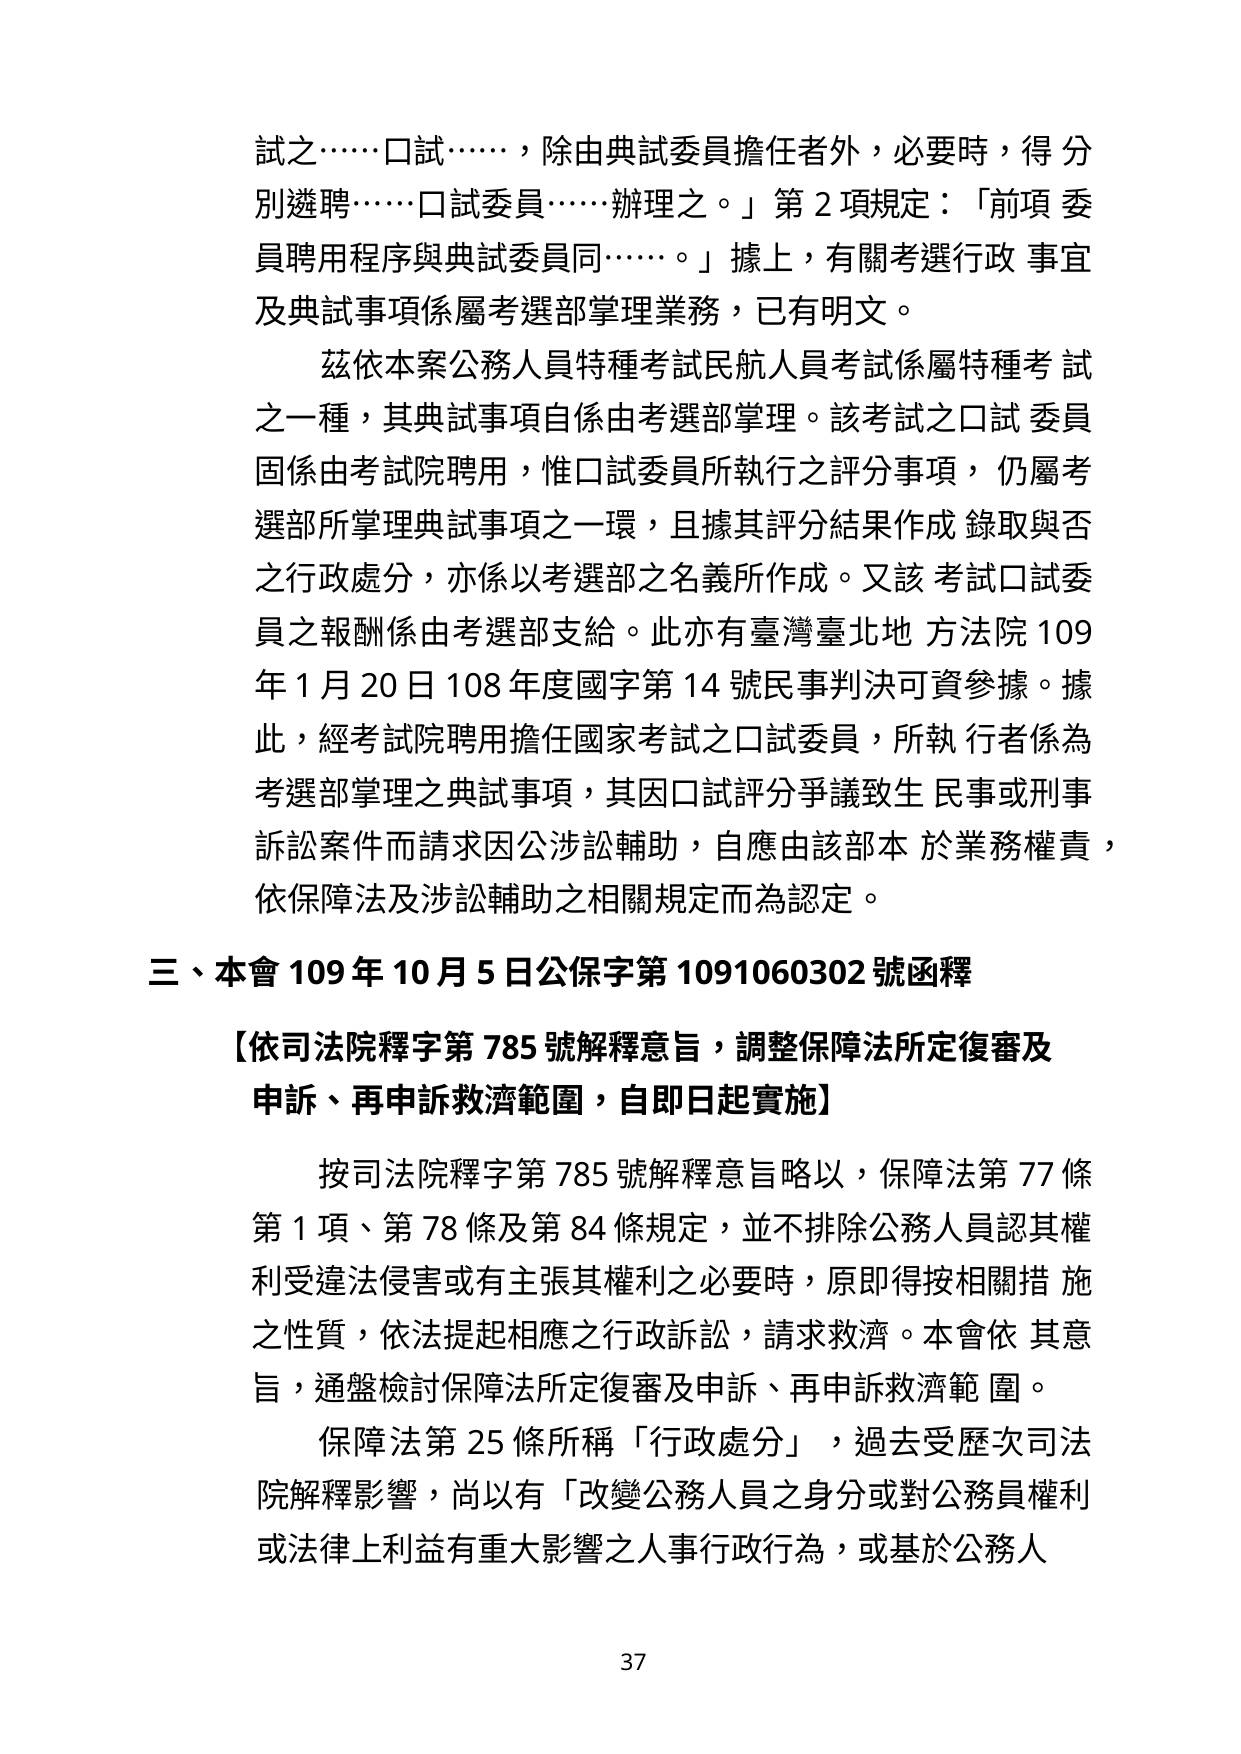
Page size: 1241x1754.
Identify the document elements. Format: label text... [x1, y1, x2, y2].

text 【依司法院釋字第785號解釋意旨，調整保障法所定復審及 申訴、再申訴救濟範圍，自即日起實施】 [216, 1021, 1093, 1122]
subtitle 三、本會109年10月5日公保字第1091060302號函釋 [148, 946, 1119, 994]
text 保障法第25條所稱「行政處分」，過去受歷次司法院解釋影響，尚以有「改變公務人員之身分或對公務員權利 或法律上利益有重大影響之人事行政行為，或基於公務人 [256, 1416, 1093, 1571]
text 茲依本案公務人員特種考試民航人員考試係屬特種考 試之一種，其典試事項自係由考選部掌理。該考試之口試 委員固係由考試院聘用，惟口試委員所執行之評分事項， 仍屬考選部所掌理典試事項之一環，且據其評分結果作成 錄取與否之行政處分，亦係以考選部之名義所作成。又該 考試口試委員之報酬係由考選部支給。此亦有臺灣臺北地 方法院109年1月20日108年度國字第14 號民事判決可資參據。據此，經考試院聘用擔任國家考試之口試委員，所執 行者係為考選部掌理之典試事項，其因口試評分爭議致生 民事或刑事訴訟案件而請求因公涉訟輔助，自應由該部本 於業務權責，依保障法及涉訟輔助之相關規定而為認定。 [254, 338, 1093, 921]
text 按司法院釋字第785號解釋意旨略以，保障法第77條 第1項、第78條及第84條規定，並不排除公務人員認其權 利受違法侵害或有主張其權利之必要時，原即得按相關措 施之性質，依法提起相應之行政訴訟，請求救濟。本會依 其意旨，通盤檢討保障法所定復審及申訴、再申訴救濟範 圍。 [251, 1148, 1093, 1410]
text 試之……口試……，除由典試委員擔任者外，必要時，得 分別遴聘……口試委員……辦理之。」第2項規定：「前項 委員聘用程序與典試委員同……。」據上，有關考選行政 事宜及典試事項係屬考選部掌理業務，已有明文。 [254, 124, 1093, 333]
